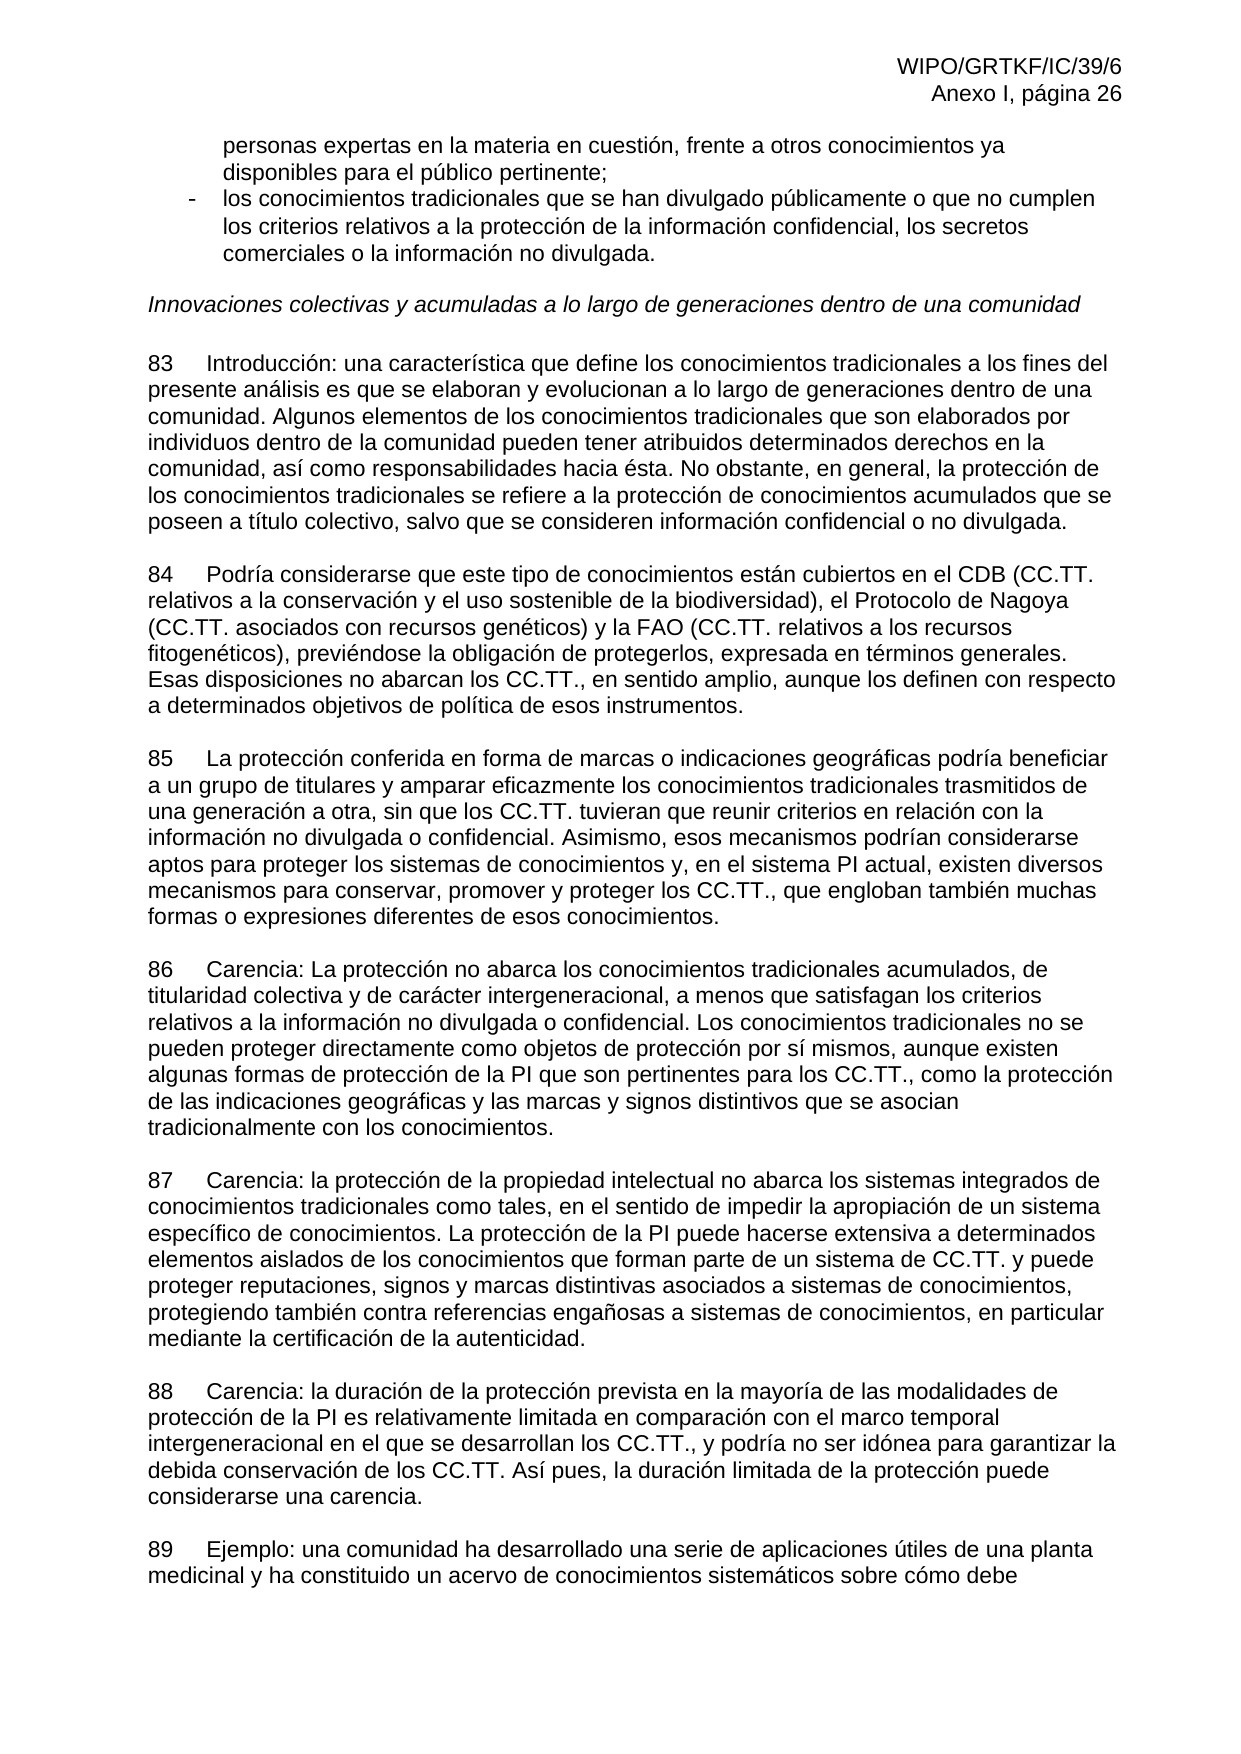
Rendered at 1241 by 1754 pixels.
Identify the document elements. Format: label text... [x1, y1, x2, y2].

text Introducción: una característica que define los conocimientos tradicionales a los fines del presente análisis es que se elaboran y evolucionan a lo largo de generaciones dentro de una comunidad. Algunos elementos de los conocimientos tradicionales que son elaborados por individuos dentro de la comunidad pueden tener atribuidos determinados derechos en la comunidad, así como responsabilidades hacia ésta. No obstante, en general, la protección de los conocimientos tradicionales se refiere a la protección de conocimientos acumulados que se poseen a título colectivo, salvo que se consideren información confidencial o no divulgada. [148, 350, 1122, 534]
list los conocimientos tradicionales que se han divulgado públicamente o que no cumplen los criterios relativos a la protección de la información confidencial, los secretos comerciales o la información no divulgada. [185, 185, 1122, 266]
text La protección conferida en forma de marcas o indicaciones geográficas podría beneficiar a un grupo de titulares y amparar eficazmente los conocimientos tradicionales trasmitidos de una generación a otra, sin que los CC.TT. tuvieran que reunir criterios en relación con la información no divulgada o confidencial. Asimismo, esos mecanismos podrían considerarse aptos para proteger los sistemas de conocimientos y, en el sistema PI actual, existen diversos mecanismos para conservar, promover y proteger los CC.TT., que engloban también muchas formas o expresiones diferentes de esos conocimientos. [148, 745, 1122, 930]
text Carencia: la duración de la protección prevista en la mayoría de las modalidades de protección de la PI es relativamente limitada en comparación con el marco temporal intergeneracional en el que se desarrollan los CC.TT., y podría no ser idónea para garantizar la debida conservación de los CC.TT. Así pues, la duración limitada de la protección puede considerarse una carencia. [148, 1378, 1122, 1509]
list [185, 132, 1122, 185]
subtitle Innovaciones colectivas y acumuladas a lo largo de generaciones dentro de una comunidad [148, 291, 1122, 317]
text Podría considerarse que este tipo de conocimientos están cubiertos en el CDB (CC.TT. relativos a la conservación y el uso sostenible de la biodiversidad), el Protocolo de Nagoya (CC.TT. asociados con recursos genéticos) y la FAO (CC.TT. relativos a los recursos fitogenéticos), previéndose la obligación de protegerlos, expresada en términos generales. Esas disposiciones no abarcan los CC.TT., en sentido amplio, aunque los definen con respecto a determinados objetivos de política de esos instrumentos. [148, 561, 1122, 719]
text Carencia: La protección no abarca los conocimientos tradicionales acumulados, de titularidad colectiva y de carácter intergeneracional, a menos que satisfagan los criterios relativos a la información no divulgada o confidencial. Los conocimientos tradicionales no se pueden proteger directamente como objetos de protección por sí mismos, aunque existen algunas formas de protección de la PI que son pertinentes para los CC.TT., como la protección de las indicaciones geográficas y las marcas y signos distintivos que se asocian tradicionalmente con los conocimientos. [148, 956, 1122, 1141]
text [148, 1536, 1122, 1588]
text Carencia: la protección de la propiedad intelectual no abarca los sistemas integrados de conocimientos tradicionales como tales, en el sentido de impedir la apropiación de un sistema específico de conocimientos. La protección de la PI puede hacerse extensiva a determinados elementos aislados de los conocimientos que forman parte de un sistema de CC.TT. y puede proteger reputaciones, signos y marcas distintivas asociados a sistemas de conocimientos, protegiendo también contra referencias engañosas a sistemas de conocimientos, en particular mediante la certificación de la autenticidad. [148, 1167, 1122, 1351]
